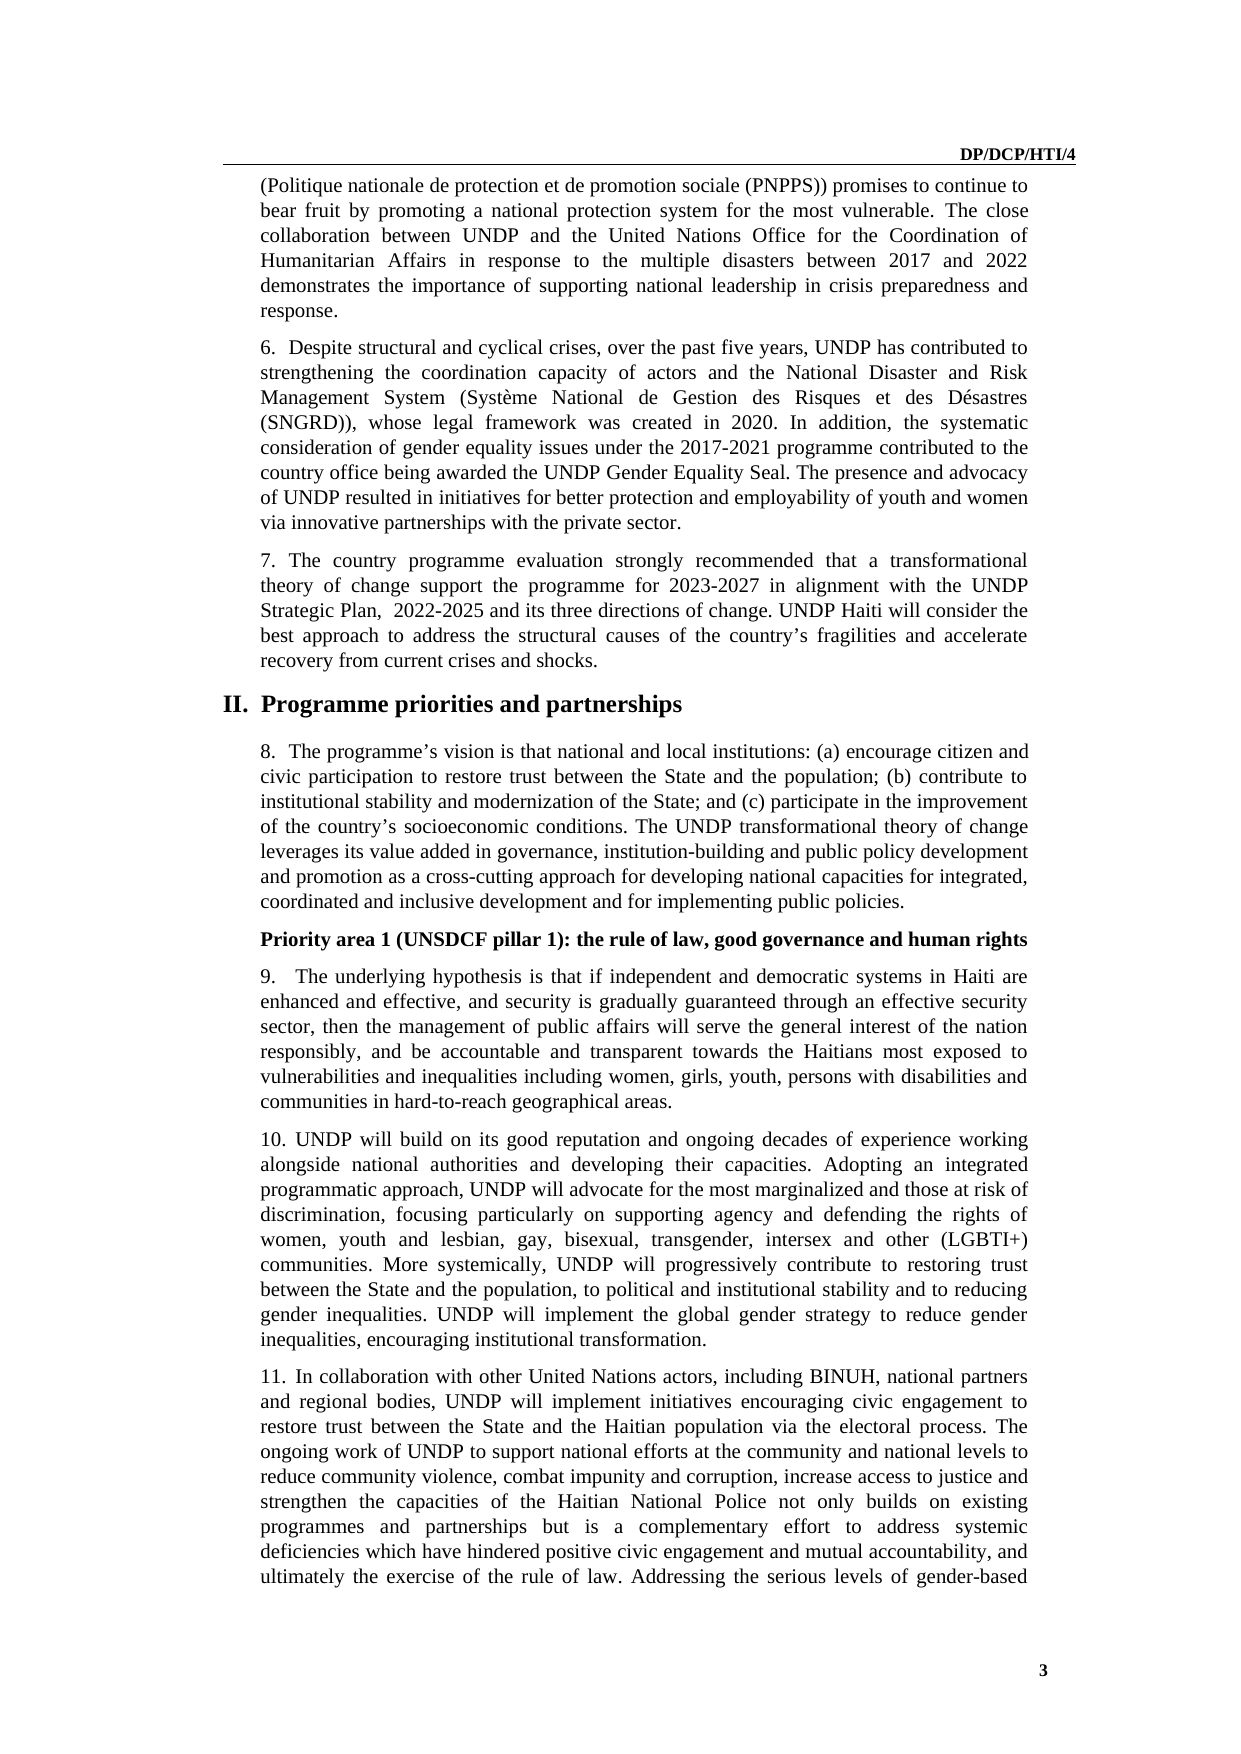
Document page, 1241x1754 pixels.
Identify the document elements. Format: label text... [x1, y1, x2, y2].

text Priority area 1 (UNSDCF pillar 1): the rule of law, good governance and human rights [260, 926, 1029, 951]
list The underlying hypothesis is that if independent and democratic systems in Haiti are enhanced and effective, and security is gradually guaranteed through an effective security sector, then the management of public affairs will serve the general interest of the nation responsibly, and be accountable and transparent towards the Haitians most exposed to vulnerabilities and inequalities including women, girls, youth, persons with disabilities and communities in hard-to-reach geographical areas. [260, 964, 1029, 1114]
subtitle II. Programme priorities and partnerships [223, 693, 1029, 718]
list Despite structural and cyclical crises, over the past five years, UNDP has contributed to strengthening the coordination capacity of actors and the National Disaster and Risk Management System (Système National de Gestion des Risques et des Désastres (SNGRD)), whose legal framework was created in 2020. In addition, the systematic consideration of gender equality issues under the 2017-2021 programme contributed to the country office being awarded the UNDP Gender Equality Seal. The presence and advocacy of UNDP resulted in initiatives for better protection and employability of youth and women via innovative partnerships with the private sector. [260, 334, 1029, 534]
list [260, 172, 1029, 322]
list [260, 1364, 1029, 1589]
list UNDP will build on its good reputation and ongoing decades of experience working alongside national authorities and developing their capacities. Adopting an integrated programmatic approach, UNDP will advocate for the most marginalized and those at risk of discrimination, focusing particularly on supporting agency and defending the rights of women, youth and lesbian, gay, bisexual, transgender, intersex and other (LGBTI+) communities. More systemically, UNDP will progressively contribute to restoring trust between the State and the population, to political and institutional stability and to reducing gender inequalities. UNDP will implement the global gender strategy to reduce gender inequalities, encouraging institutional transformation. [260, 1126, 1029, 1351]
list The programme’s vision is that national and local institutions: (a) encourage citizen and civic participation to restore trust between the State and the population; (b) contribute to institutional stability and modernization of the State; and (c) participate in the improvement of the country’s socioeconomic conditions. The UNDP transformational theory of change leverages its value added in governance, institution-building and public policy development and promotion as a cross-cutting approach for developing national capacities for integrated, coordinated and inclusive development and for implementing public policies. [260, 739, 1029, 914]
list The country programme evaluation strongly recommended that a transformational theory of change support the programme for 2023-2027 in alignment with the UNDP Strategic Plan, 2022-2025 and its three directions of change. UNDP Haiti will consider the best approach to address the structural causes of the country’s fragilities and accelerate recovery from current crises and shocks. [260, 547, 1029, 672]
